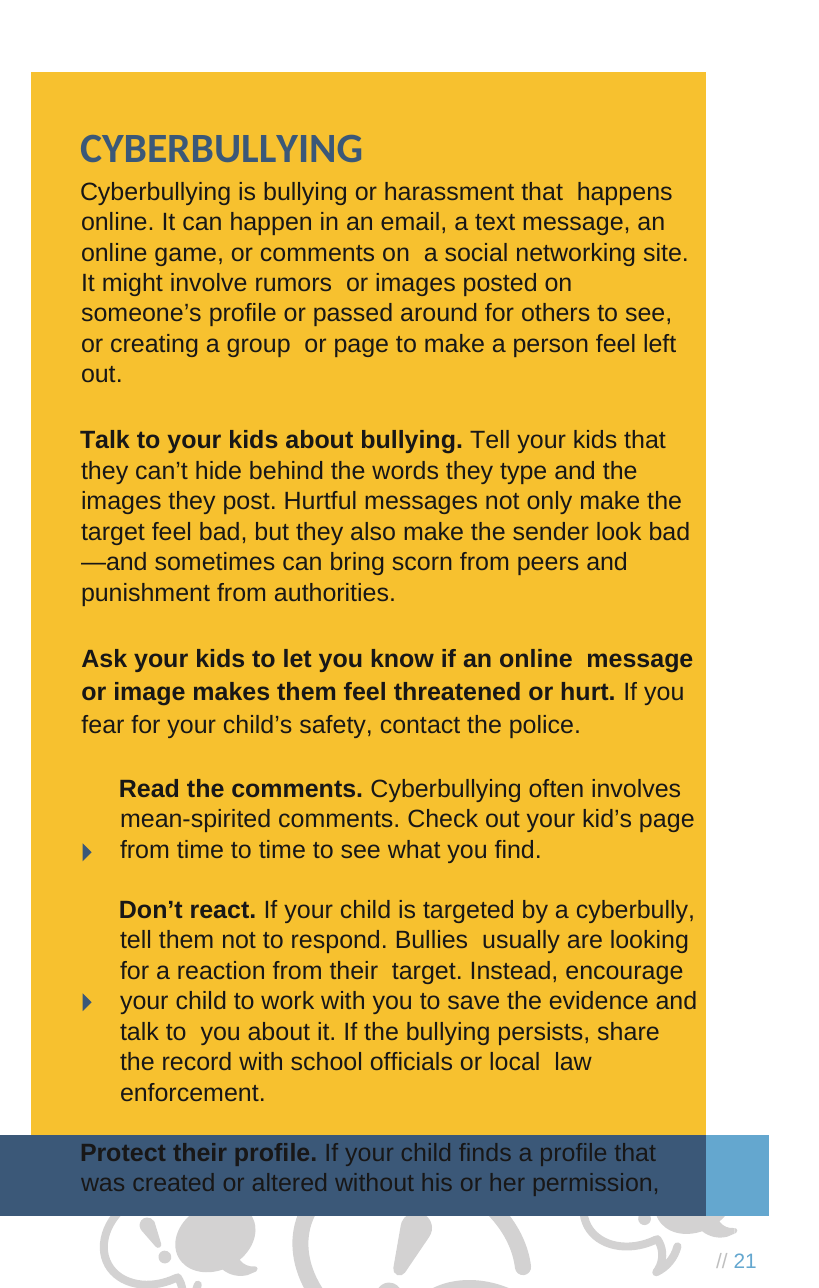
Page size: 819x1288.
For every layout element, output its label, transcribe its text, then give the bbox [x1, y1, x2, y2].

subtitle CYBERBULLYING [80, 122, 707, 173]
text Talk to your kids about bullying. Tell your kids that they can’t hide behind the words they type and the images they post. Hurtful messages not only make the target feel bad, but they also make the sender look bad—and sometimes can bring scorn from peers and punishment from authorities. [80, 426, 701, 606]
text Ask your kids to let you know if an online message or image makes them feel threatened or hurt. If you fear for your child’s safety, contact the police. [81, 644, 707, 739]
text Don’t react. If your child is targeted by a cyberbully, tell them not to respond. Bullies usually are looking for a reaction from their target. Instead, encourage your child to work with you to save the evidence and talk to you about it. If the bullying persists, share the record with school officials or local law enforcement. [119, 895, 701, 1106]
text Cyberbullying is bullying or harassment that happens online. It can happen in an email, a text message, an online game, or comments on a social networking site. It might involve rumors or images posted on someone’s profile or passed around for others to see, or creating a group or page to make a person feel left out. [80, 177, 692, 388]
text Read the comments. Cyberbullying often involves mean-spirited comments. Check out your kid’s page from time to time to see what you find. [119, 774, 701, 864]
